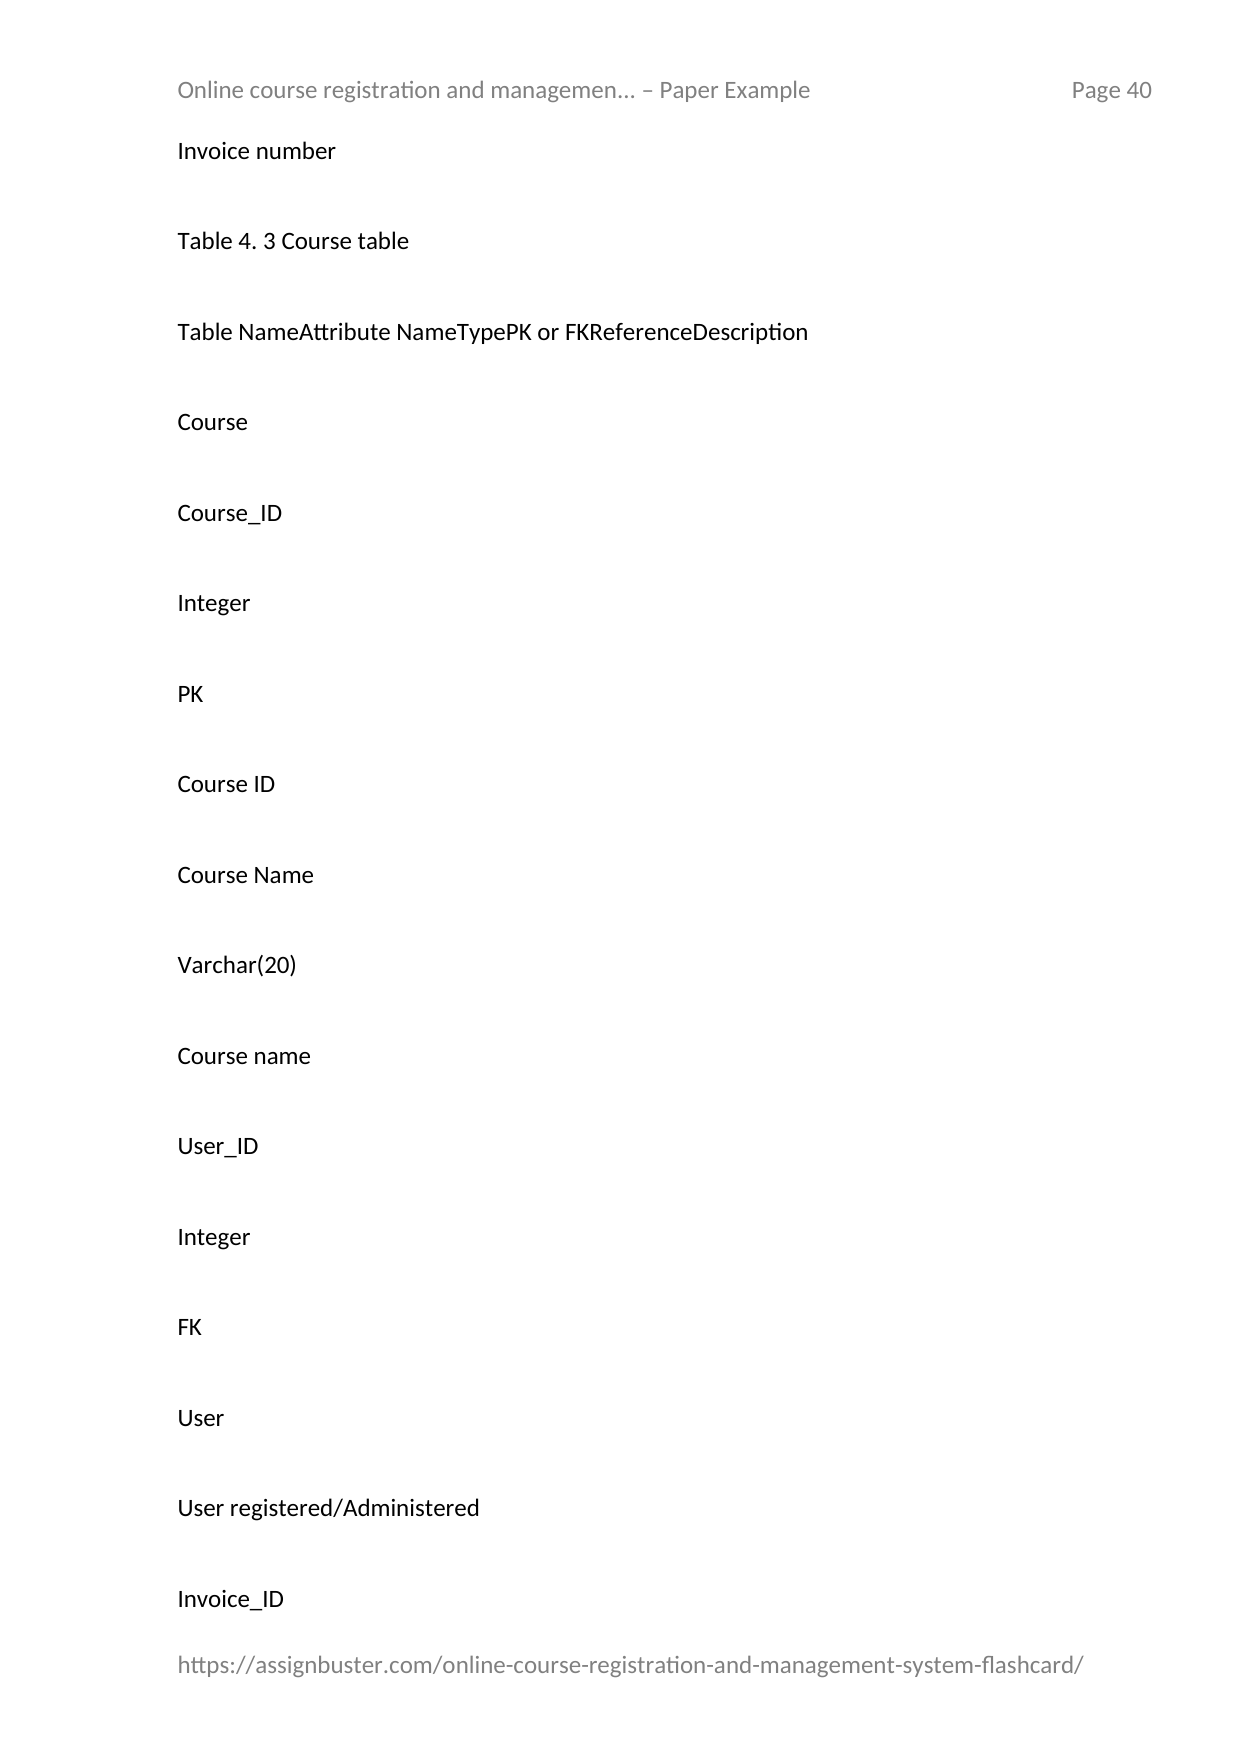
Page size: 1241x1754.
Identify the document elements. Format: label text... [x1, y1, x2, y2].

text PK [177, 678, 1152, 708]
text Varchar(20) [177, 949, 1152, 980]
text Table 4. 3 Course table [177, 225, 1152, 256]
text FK [177, 1312, 1152, 1342]
text Integer [177, 1221, 1152, 1252]
text Course Name [177, 859, 1152, 889]
text Invoice_ID [177, 1583, 1152, 1614]
text User registered/Administered [177, 1493, 1152, 1523]
text Course name [177, 1040, 1152, 1071]
text User_ID [177, 1131, 1152, 1161]
text User [177, 1402, 1152, 1433]
text Course ID [177, 768, 1152, 799]
text Integer [177, 587, 1152, 618]
text Course [177, 406, 1152, 437]
text Table NameAttribute NameTypePK or FKReferenceDescription [177, 316, 1152, 346]
text Course_ID [177, 497, 1152, 527]
text Invoice number [177, 135, 1152, 165]
